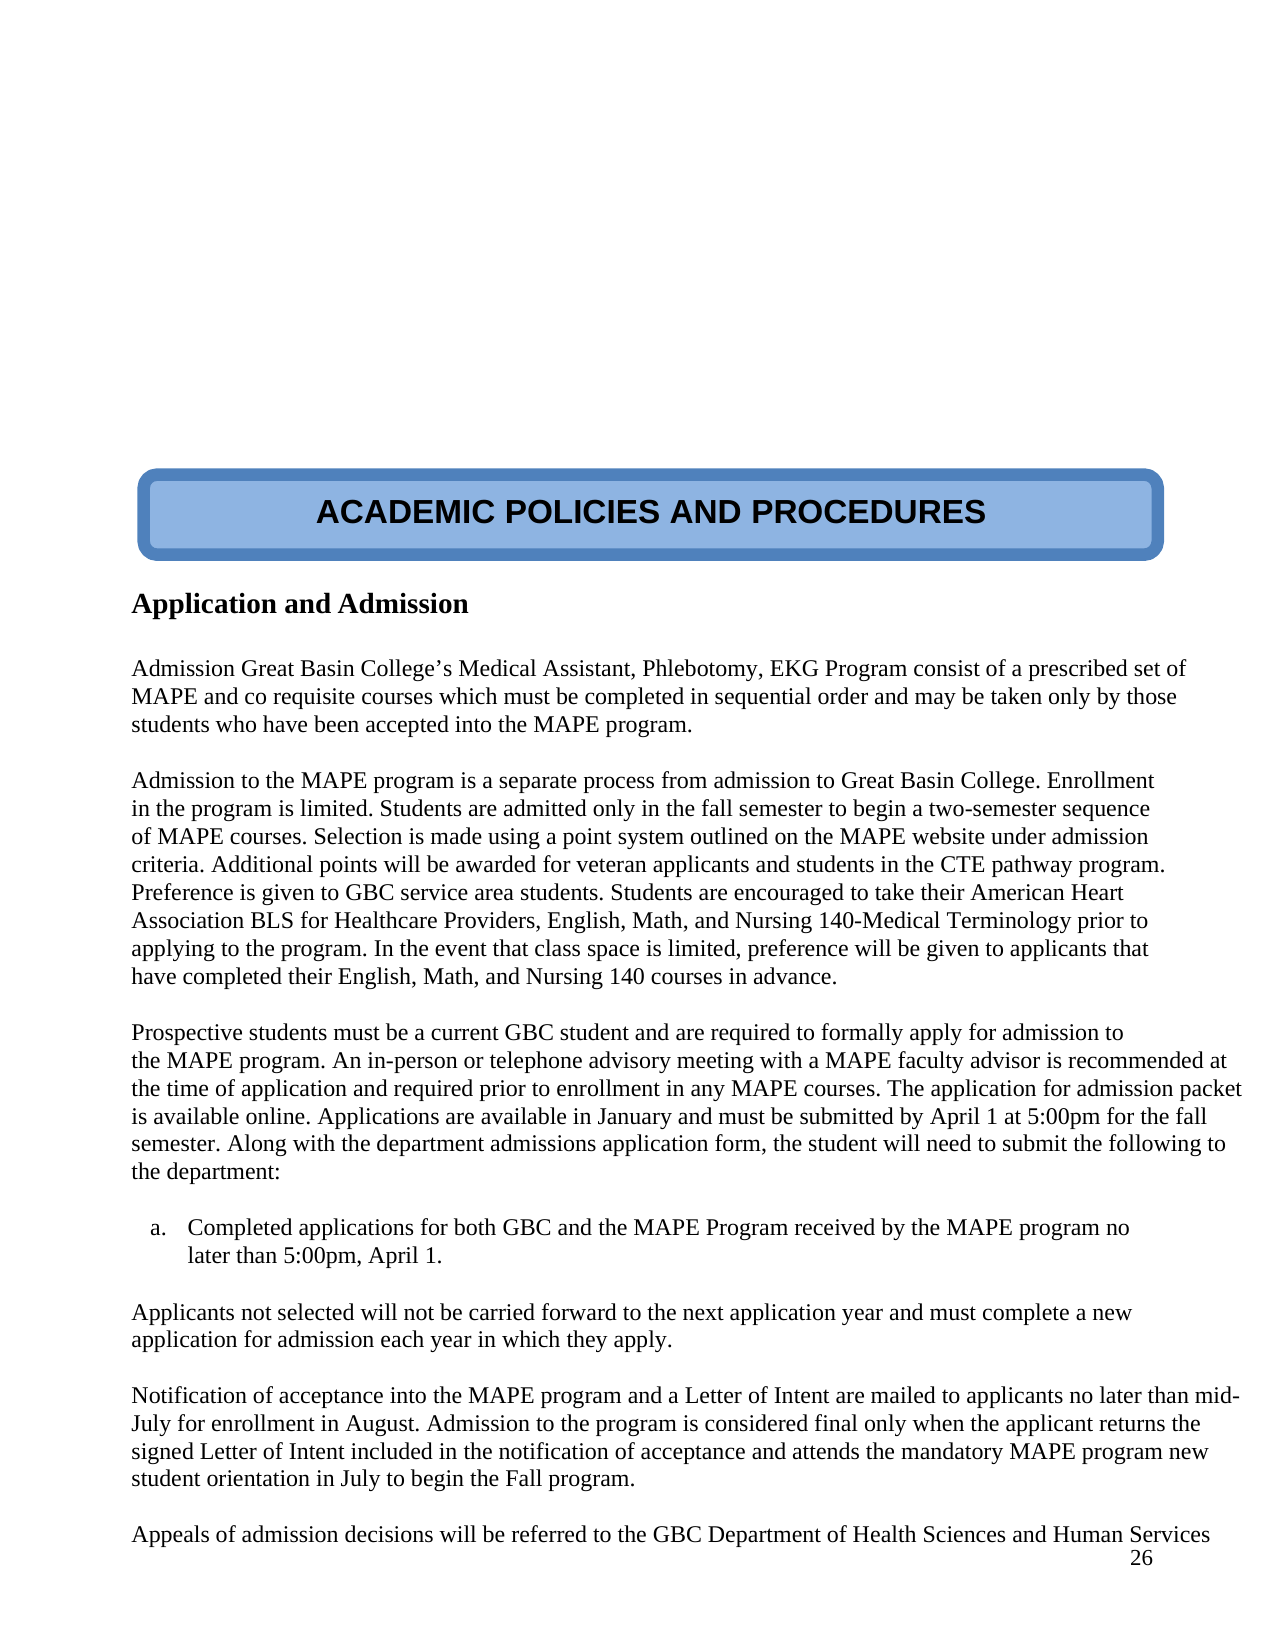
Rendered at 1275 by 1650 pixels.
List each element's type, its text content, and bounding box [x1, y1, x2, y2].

text criteria. Additional points will be awarded for veteran applicants and students in the CTE pathway program. Preference is given to GBC service area students. Students are encouraged to take their American Heart [131, 850, 1246, 905]
text Notification of acceptance into the MAPE program and a Letter of Intent are mailed to applicants no later than mid-July for enrollment in August. Admission to the program is considered final only when the applicant returns the signed Letter of Intent included in the notification of acceptance and attends the mandatory MAPE program new student orientation in July to begin the Fall program. [131, 1381, 1246, 1492]
text Admission Great Basin College’s Medical Assistant, Phlebotomy, EKG Program consist of a prescribed set of MAPE and co requisite courses which must be completed in sequential order and may be taken only by those students who have been accepted into the MAPE program. [131, 654, 1246, 737]
text Prospective students must be a current GBC student and are required to formally apply for admission to [131, 1018, 1246, 1046]
text Admission to the MAPE program is a separate process from admission to Great Basin College. Enrollment [131, 766, 1246, 793]
list Completed applications for both GBC and the MAPE Program received by the MAPE program no [150, 1213, 1246, 1241]
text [131, 1521, 1246, 1548]
text Application and Admission [56, 586, 1246, 620]
text of MAPE courses. Selection is made using a point system outlined on the MAPE website under admission [131, 822, 1246, 850]
text Association BLS for Healthcare Providers, English, Math, and Nursing 140-Medical Terminology prior to [131, 906, 1246, 933]
text have completed their English, Math, and Nursing 140 courses in advance. [131, 962, 1246, 990]
text later than 5:00pm, April 1. [187, 1241, 1246, 1269]
text Applicants not selected will not be carried forward to the next application year and must complete a new application for admission each year in which they apply. [131, 1298, 1246, 1353]
text in the program is limited. Students are admitted only in the fall semester to begin a two-semester sequence [131, 794, 1246, 822]
text applying to the program. In the event that class space is limited, preference will be given to applicants that [131, 934, 1246, 962]
text the MAPE program. An in-person or telephone advisory meeting with a MAPE faculty advisor is recommended at the time of application and required prior to enrollment in any MAPE courses. The application for admission packet is available online. Applications are available in January and must be submitted by April 1 at 5:00pm for the fall semester. Along with the department admissions application form, the student will need to submit the following to the department: [131, 1047, 1246, 1184]
